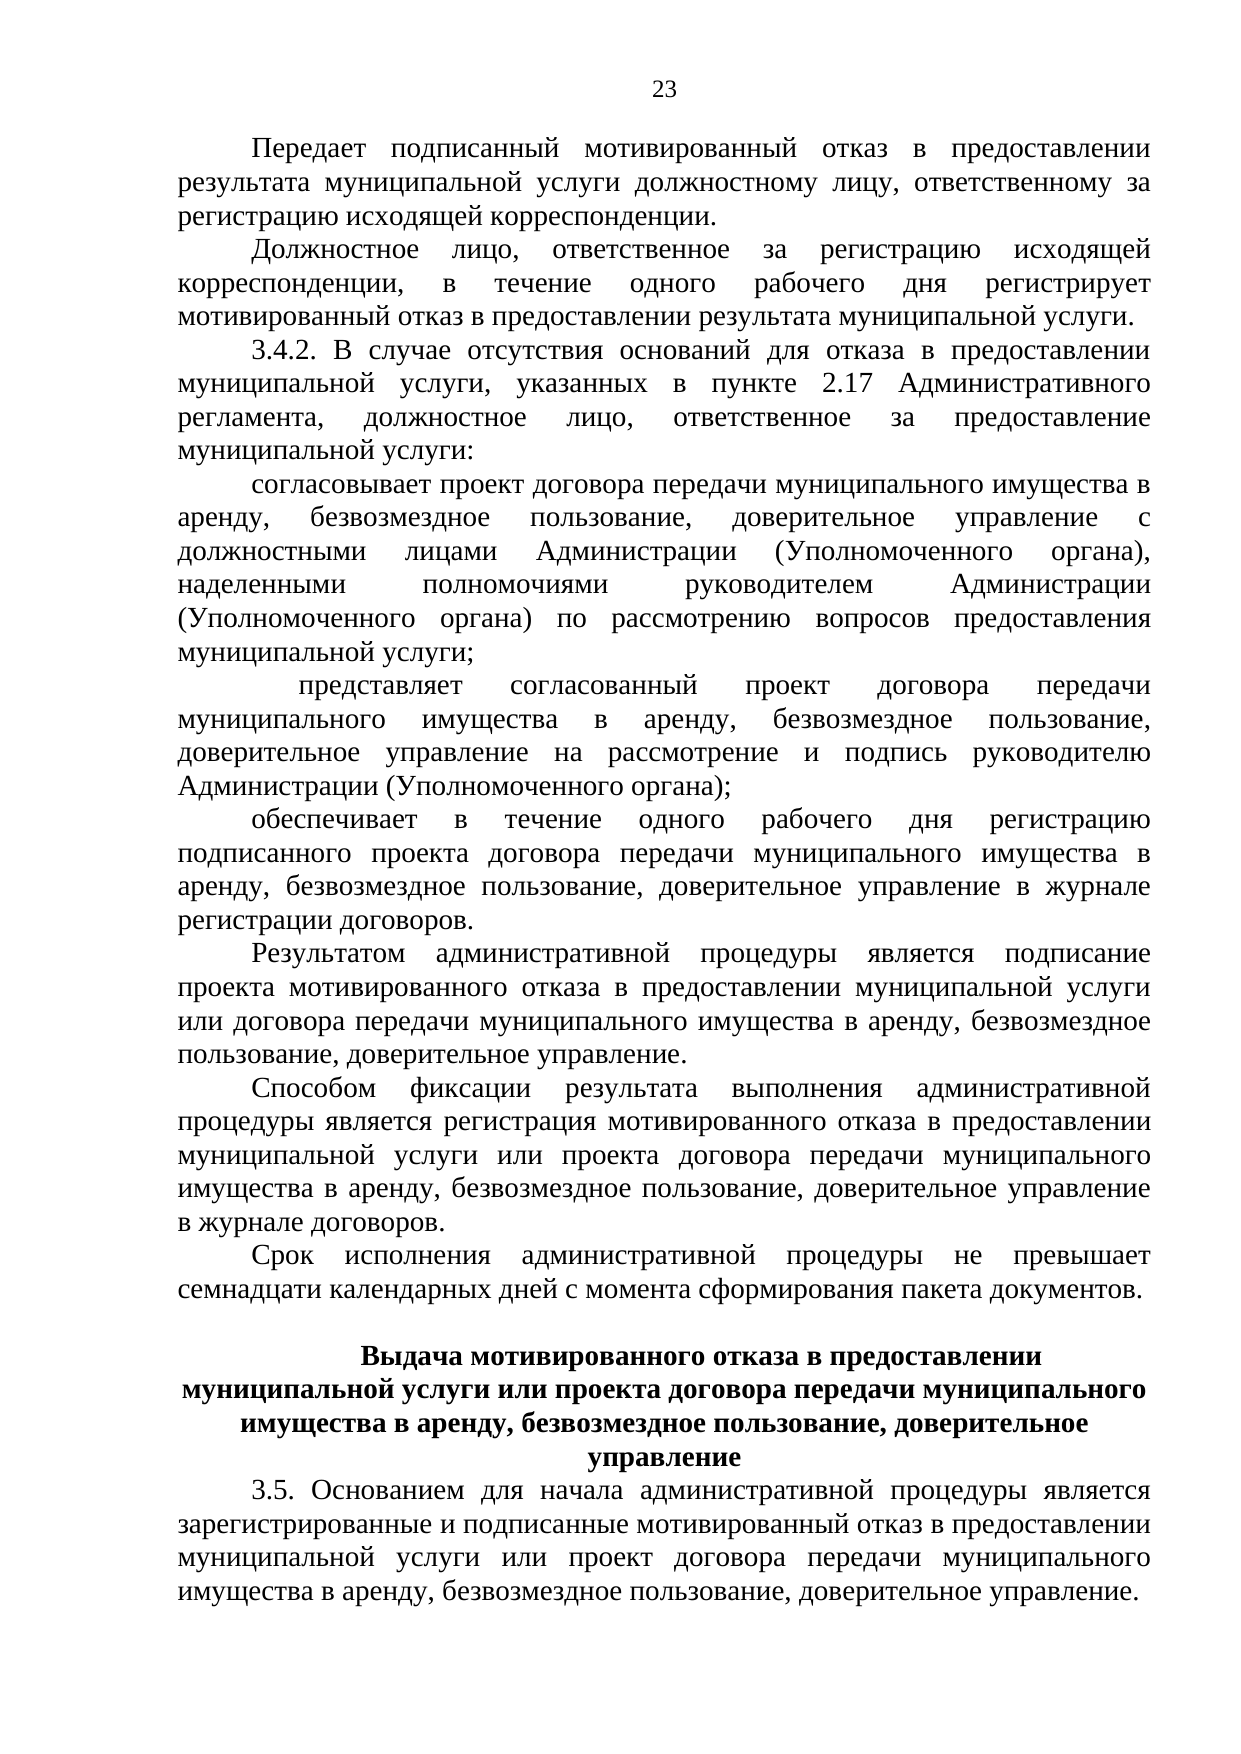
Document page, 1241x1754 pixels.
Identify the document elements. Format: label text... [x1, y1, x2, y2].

text 3.5. Основанием для начала административной процедуры является зарегистрированные и подписанные мотивированный отказ в предоставлении муниципальной услуги или проект договора передачи муниципального имущества в аренду, безвозмездное пользование, доверительное управление. [177, 1472, 1152, 1606]
text 3.4.2. В случае отсутствия оснований для отказа в предоставлении муниципальной услуги, указанных в пункте 2.17 Административного регламента, должностное лицо, ответственное за предоставление муниципальной услуги: [177, 332, 1152, 466]
text Должностное лицо, ответственное за регистрацию исходящей корреспонденции, в течение одного рабочего дня регистрирует мотивированный отказ в предоставлении результата муниципальной услуги. [177, 231, 1152, 332]
text Выдача мотивированного отказа в предоставлении муниципальной услуги или проекта договора передачи муниципального имущества в аренду, безвозмездное пользование, доверительное управление [177, 1338, 1152, 1472]
text Передает подписанный мотивированный отказ в предоставлении результата муниципальной услуги должностному лицу, ответственному за регистрацию исходящей корреспонденции. [177, 131, 1152, 231]
text представляет согласованный проект договора передачи муниципального имущества в аренду, безвозмездное пользование, доверительное управление на рассмотрение и подпись руководителю Администрации (Уполномоченного органа); [177, 667, 1152, 801]
text Срок исполнения административной процедуры не превышает семнадцати календарных дней с момента сформирования пакета документов. [177, 1237, 1152, 1304]
text Способом фиксации результата выполнения административной процедуры является регистрация мотивированного отказа в предоставлении муниципальной услуги или проекта договора передачи муниципального имущества в аренду, безвозмездное пользование, доверительное управление в журнале договоров. [177, 1070, 1152, 1237]
text Результатом административной процедуры является подписание проекта мотивированного отказа в предоставлении муниципальной услуги или договора передачи муниципального имущества в аренду, безвозмездное пользование, доверительное управление. [177, 936, 1152, 1070]
text согласовывает проект договора передачи муниципального имущества в аренду, безвозмездное пользование, доверительное управление с должностными лицами Администрации (Уполномоченного органа), наделенными полномочиями руководителем Администрации (Уполномоченного органа) по рассмотрению вопросов предоставления муниципальной услуги; [177, 466, 1152, 667]
text обеспечивает в течение одного рабочего дня регистрацию подписанного проекта договора передачи муниципального имущества в аренду, безвозмездное пользование, доверительное управление в журнале регистрации договоров. [177, 801, 1152, 936]
